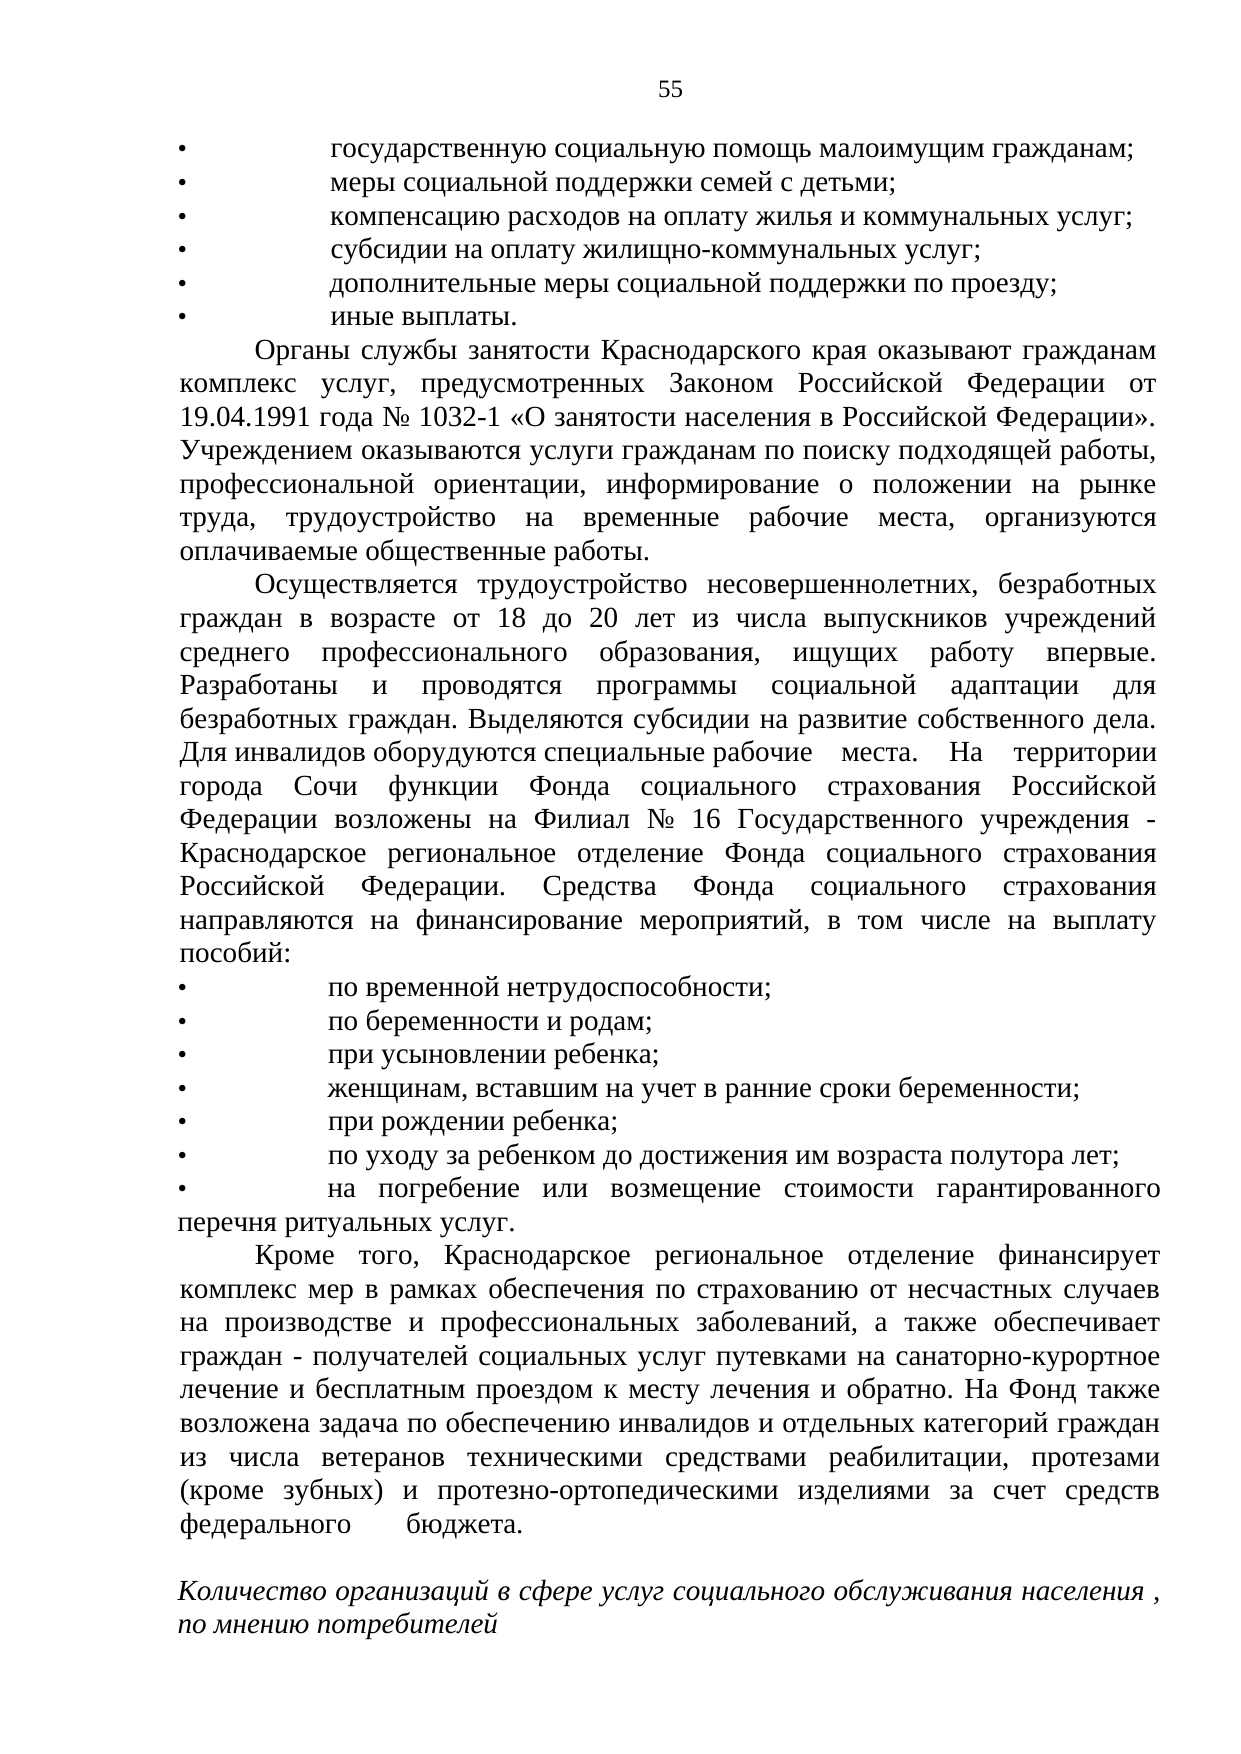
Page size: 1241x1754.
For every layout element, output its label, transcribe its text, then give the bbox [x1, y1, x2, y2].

text Количество организаций в сфере услуг социального обслуживания населения , по мнению потребителей [177, 1573, 1163, 1640]
text Кроме того, Краснодарское региональное отделение финансирует комплекс мер в рамках обеспечения по страхованию от несчастных случаев на производстве и профессиональных заболеваний, а также обеспечивает граждан - получателей социальных услуг путевками на санаторно-курортное лечение и бесплатным проездом к месту лечения и обратно. На Фонд также возложена задача по обеспечению инвалидов и отдельных категорий граждан из числа ветеранов техническими средствами реабилитации, протезами (кроме зубных) и протезно-ортопедическими изделиями за счет средств федерального бюджета. [179, 1237, 1161, 1539]
text Осуществляется трудоустройство несовершеннолетних, безработных граждан в возрасте от 18 до 20 лет из числа выпускников учреждений среднего профессионального образования, ищущих работу впервые. Разработаны и проводятся программы социальной адаптации для безработных граждан. Выделяются субсидии на развитие собственного дела. Для инвалидов оборудуются специальные рабочие места. На территории города Сочи функции Фонда социального страхования Российской Федерации возложены на Филиал № 16 Государственного учреждения - Краснодарское региональное отделение Фонда социального страхования Российской Федерации. Средства Фонда социального страхования направляются на финансирование мероприятий, в том числе на выплату пособий: [179, 567, 1157, 969]
list меры социальной поддержки семей с детьми; [177, 164, 1163, 198]
list дополнительные меры социальной поддержки по проезду; [177, 265, 1163, 298]
list при рождении ребенка; [177, 1103, 1163, 1137]
list по временной нетрудоспособности; [177, 969, 1163, 1003]
list по уходу за ребенком до достижения им возраста полутора лет; [177, 1137, 1163, 1170]
list на погребение или возмещение стоимости гарантированного перечня ритуальных услуг. [177, 1170, 1161, 1237]
list иные выплаты. [177, 298, 1163, 332]
list по беременности и родам; [177, 1003, 1163, 1036]
list государственную социальную помощь малоимущим гражданам; [177, 131, 1163, 164]
list субсидии на оплату жилищно-коммунальных услуг; [177, 231, 1163, 265]
list при усыновлении ребенка; [177, 1036, 1163, 1070]
list компенсацию расходов на оплату жилья и коммунальных услуг; [177, 198, 1163, 231]
text Органы службы занятости Краснодарского края оказывают гражданам комплекс услуг, предусмотренных Законом Российской Федерации от 19.04.1991 года № 1032-1 «О занятости населения в Российской Федерации». Учреждением оказываются услуги гражданам по поиску подходящей работы, профессиональной ориентации, информирование о положении на рынке труда, трудоустройство на временные рабочие места, организуются оплачиваемые общественные работы. [179, 332, 1157, 567]
list женщинам, вставшим на учет в ранние сроки беременности; [177, 1070, 1163, 1103]
